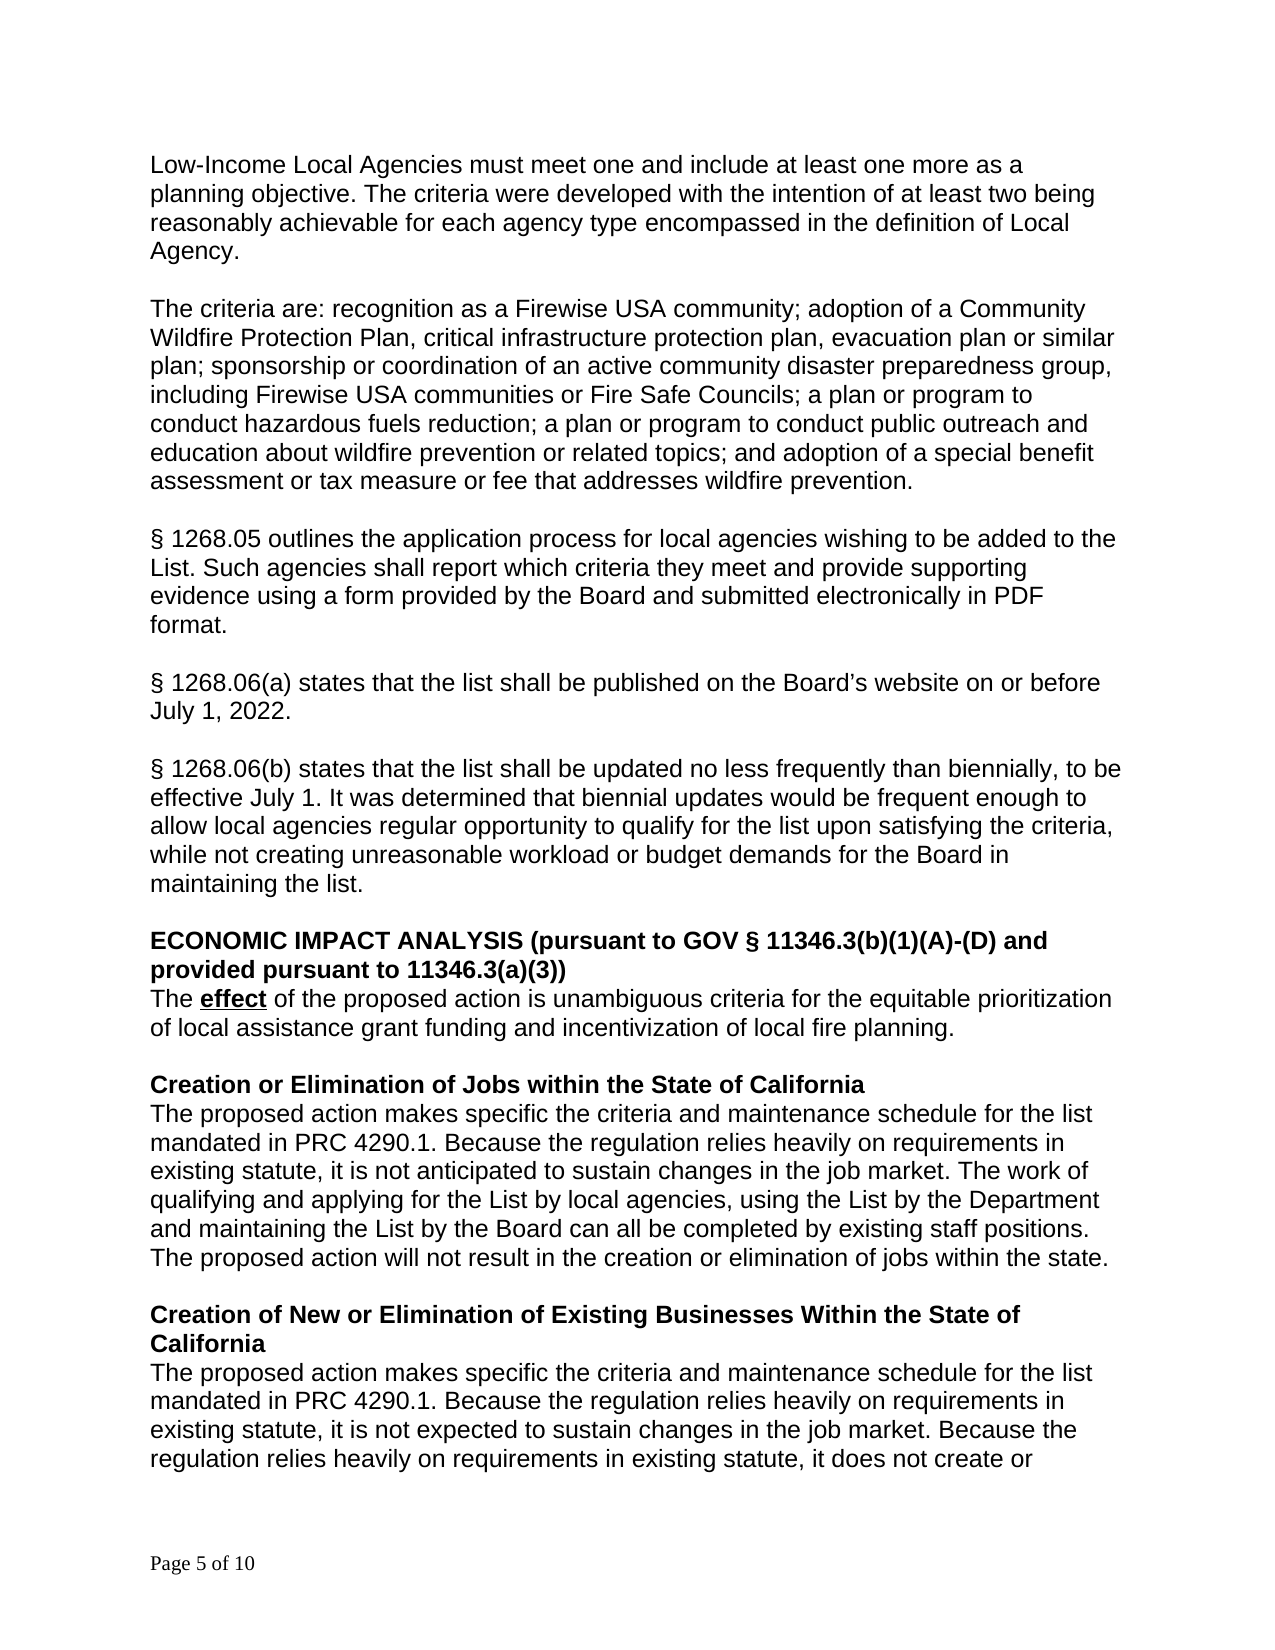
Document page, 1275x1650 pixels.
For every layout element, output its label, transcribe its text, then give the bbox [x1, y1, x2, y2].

text The effect of the proposed action is unambiguous criteria for the equitable prioritization of local assistance grant funding and incentivization of local fire planning. [150, 984, 1125, 1041]
text Creation or Elimination of Jobs within the State of California [150, 1070, 1125, 1099]
text § 1268.06(b) states that the list shall be updated no less frequently than biennially, to be effective July 1. It was determined that biennial updates would be frequent enough to allow local agencies regular opportunity to qualify for the list upon satisfying the criteria, while not creating unreasonable workload or budget demands for the Board in maintaining the list. [150, 754, 1125, 897]
text Creation of New or Elimination of Existing Businesses Within the State of California [150, 1300, 1125, 1357]
text § 1268.05 outlines the application process for local agencies wishing to be added to the List. Such agencies shall report which criteria they meet and provide supporting evidence using a form provided by the Board and submitted electronically in PDF format. [150, 524, 1125, 639]
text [150, 1357, 1125, 1472]
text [150, 150, 1125, 265]
text § 1268.06(a) states that the list shall be published on the Board’s website on or before July 1, 2022. [150, 667, 1125, 725]
text The criteria are: recognition as a Firewise USA community; adoption of a Community Wildfire Protection Plan, critical infrastructure protection plan, evacuation plan or similar plan; sponsorship or coordination of an active community disaster preparedness group, including Firewise USA communities or Fire Safe Councils; a plan or program to conduct hazardous fuels reduction; a plan or program to conduct public outreach and education about wildfire prevention or related topics; and adoption of a special benefit assessment or tax measure or fee that addresses wildfire prevention. [150, 294, 1125, 495]
text The proposed action makes specific the criteria and maintenance schedule for the list mandated in PRC 4290.1. Because the regulation relies heavily on requirements in existing statute, it is not anticipated to sustain changes in the job market. The work of qualifying and applying for the List by local agencies, using the List by the Department and maintaining the List by the Board can all be completed by existing staff positions. The proposed action will not result in the creation or elimination of jobs within the state. [150, 1099, 1125, 1271]
text ECONOMIC IMPACT ANALYSIS (pursuant to GOV § 11346.3(b)(1)(A)-(D) and provided pursuant to 11346.3(a)(3)) [150, 926, 1125, 984]
